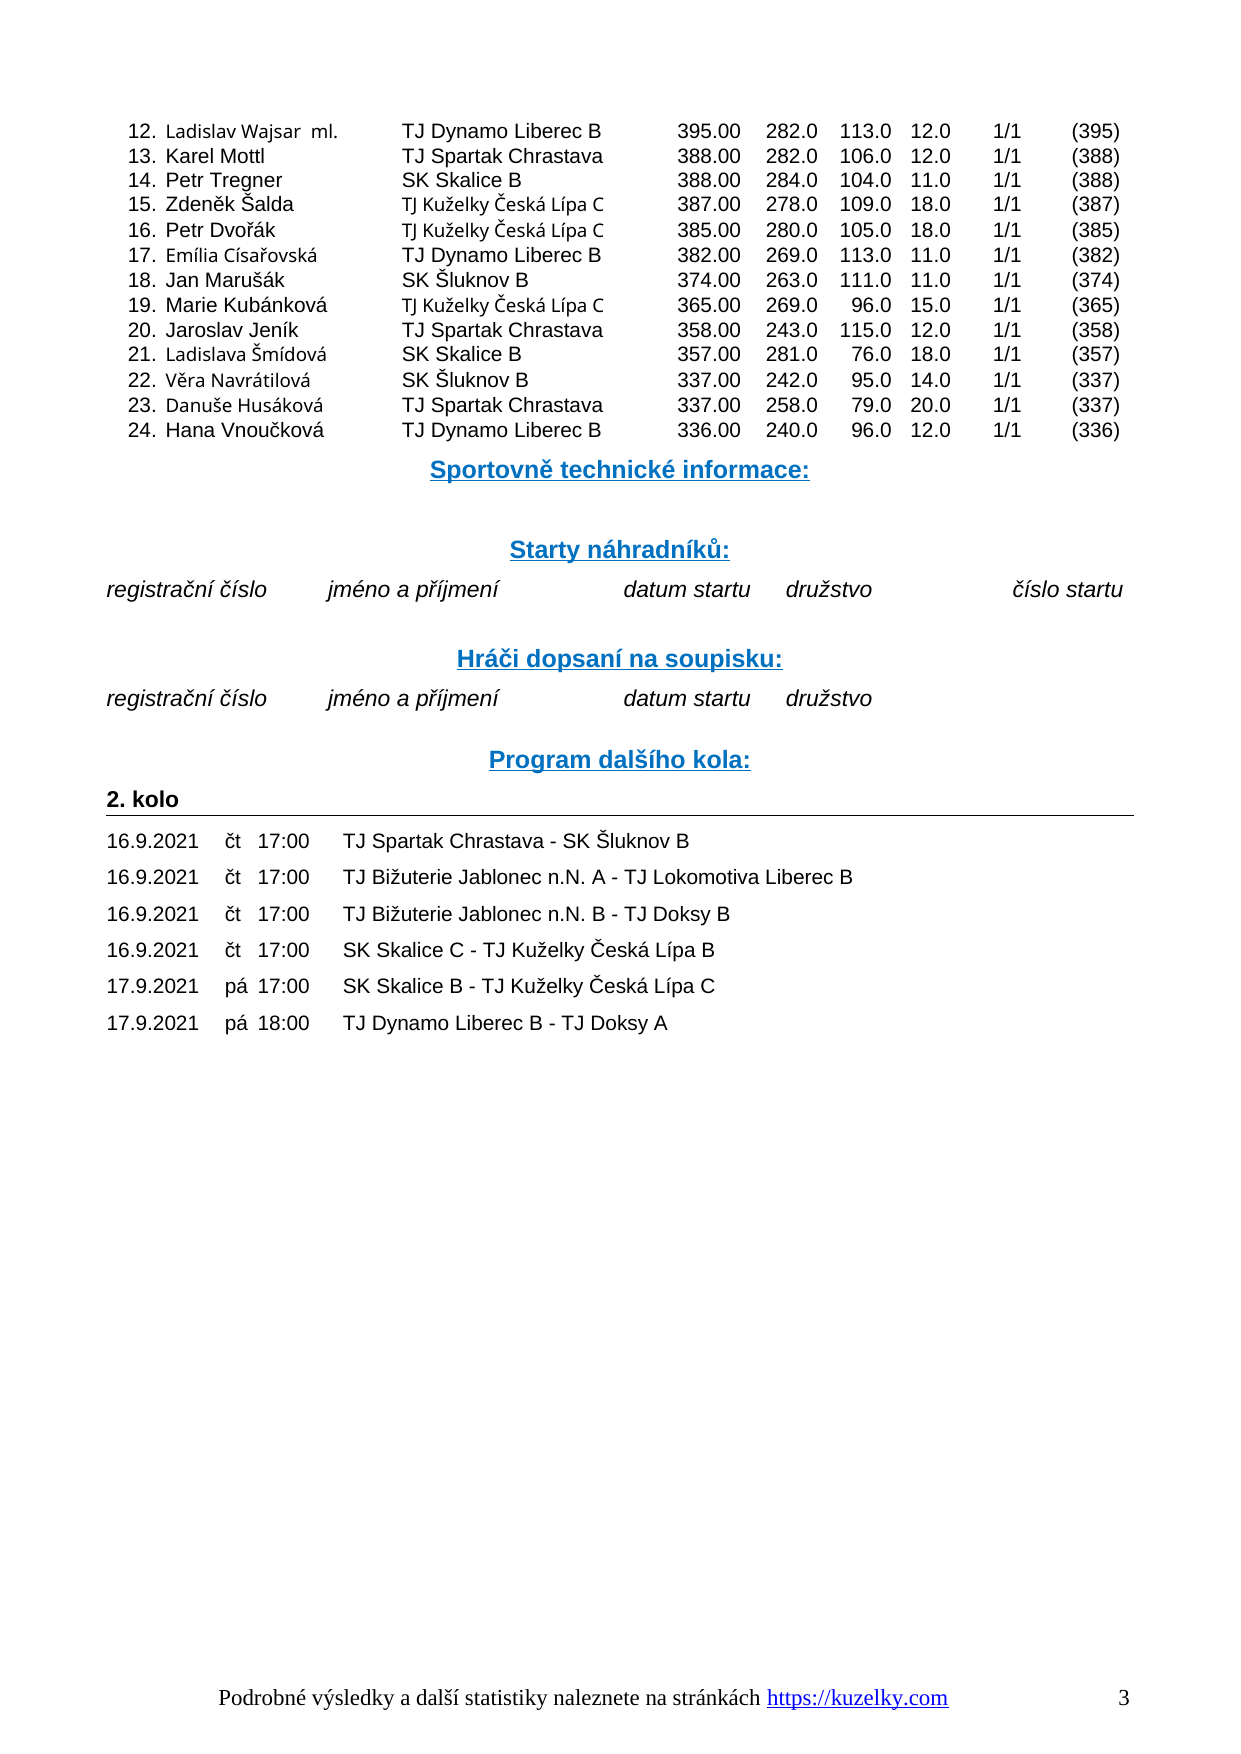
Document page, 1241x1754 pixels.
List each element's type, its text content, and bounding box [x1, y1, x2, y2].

text 23. Danuše Husáková TJ Spartak Chrastava 337.00 258.0 79.0 20.0 1/1 (337) [106, 393, 1134, 418]
text Hráči dopsaní na soupisku: [94, 615, 1145, 672]
text 17.9.2021 pá 18:00 TJ Dynamo Liberec B - TJ Doksy A [106, 1011, 1134, 1035]
text 16.9.2021 čt 17:00 TJ Bižuterie Jablonec n.N. B - TJ Doksy B [106, 901, 1134, 925]
text 21. Ladislava Šmídová SK Skalice B 357.00 281.0 76.0 18.0 1/1 (357) [106, 342, 1134, 367]
text Sportovně technické informace: [94, 454, 1145, 483]
text 16. Petr Dvořák TJ Kuželky Česká Lípa C 385.00 280.0 105.0 18.0 1/1 (385) [106, 217, 1134, 243]
text 16.9.2021 čt 17:00 TJ Bižuterie Jablonec n.N. A - TJ Lokomotiva Liberec B [106, 865, 1134, 889]
text 19. Marie Kubánková TJ Kuželky Česká Lípa C 365.00 269.0 96.0 15.0 1/1 (365) [106, 292, 1134, 318]
text 2. kolo [106, 786, 1134, 815]
text registrační číslo jméno a příjmení datum startu družstvo číslo startu [106, 576, 1134, 602]
text Starty náhradníků: [94, 535, 1145, 563]
text 17. Emília Císařovská TJ Dynamo Liberec B 382.00 269.0 113.0 11.0 1/1 (382) [106, 243, 1134, 268]
text 16.9.2021 čt 17:00 TJ Spartak Chrastava - SK Šluknov B [106, 828, 1134, 852]
text 24. Hana Vnoučková TJ Dynamo Liberec B 336.00 240.0 96.0 12.0 1/1 (336) [106, 418, 1134, 442]
text 12. Ladislav Wajsar ml. TJ Dynamo Liberec B 395.00 282.0 113.0 12.0 1/1 (395) [106, 118, 1134, 144]
text 16.9.2021 čt 17:00 SK Skalice C - TJ Kuželky Česká Lípa B [106, 938, 1134, 962]
text registrační číslo jméno a příjmení datum startu družstvo [106, 685, 1134, 711]
text 15. Zdeněk Šalda TJ Kuželky Česká Lípa C 387.00 278.0 109.0 18.0 1/1 (387) [106, 192, 1134, 217]
text 18. Jan Marušák SK Šluknov B 374.00 263.0 111.0 11.0 1/1 (374) [106, 268, 1134, 292]
text 17.9.2021 pá 17:00 SK Skalice B - TJ Kuželky Česká Lípa C [106, 974, 1134, 998]
text 14. Petr Tregner SK Skalice B 388.00 284.0 104.0 11.0 1/1 (388) [106, 168, 1134, 192]
text 22. Věra Navrátilová SK Šluknov B 337.00 242.0 95.0 14.0 1/1 (337) [106, 367, 1134, 393]
text 13. Karel Mottl TJ Spartak Chrastava 388.00 282.0 106.0 12.0 1/1 (388) [106, 144, 1134, 168]
text Program dalšího kola: [94, 745, 1145, 774]
text 20. Jaroslav Jeník TJ Spartak Chrastava 358.00 243.0 115.0 12.0 1/1 (358) [106, 318, 1134, 342]
